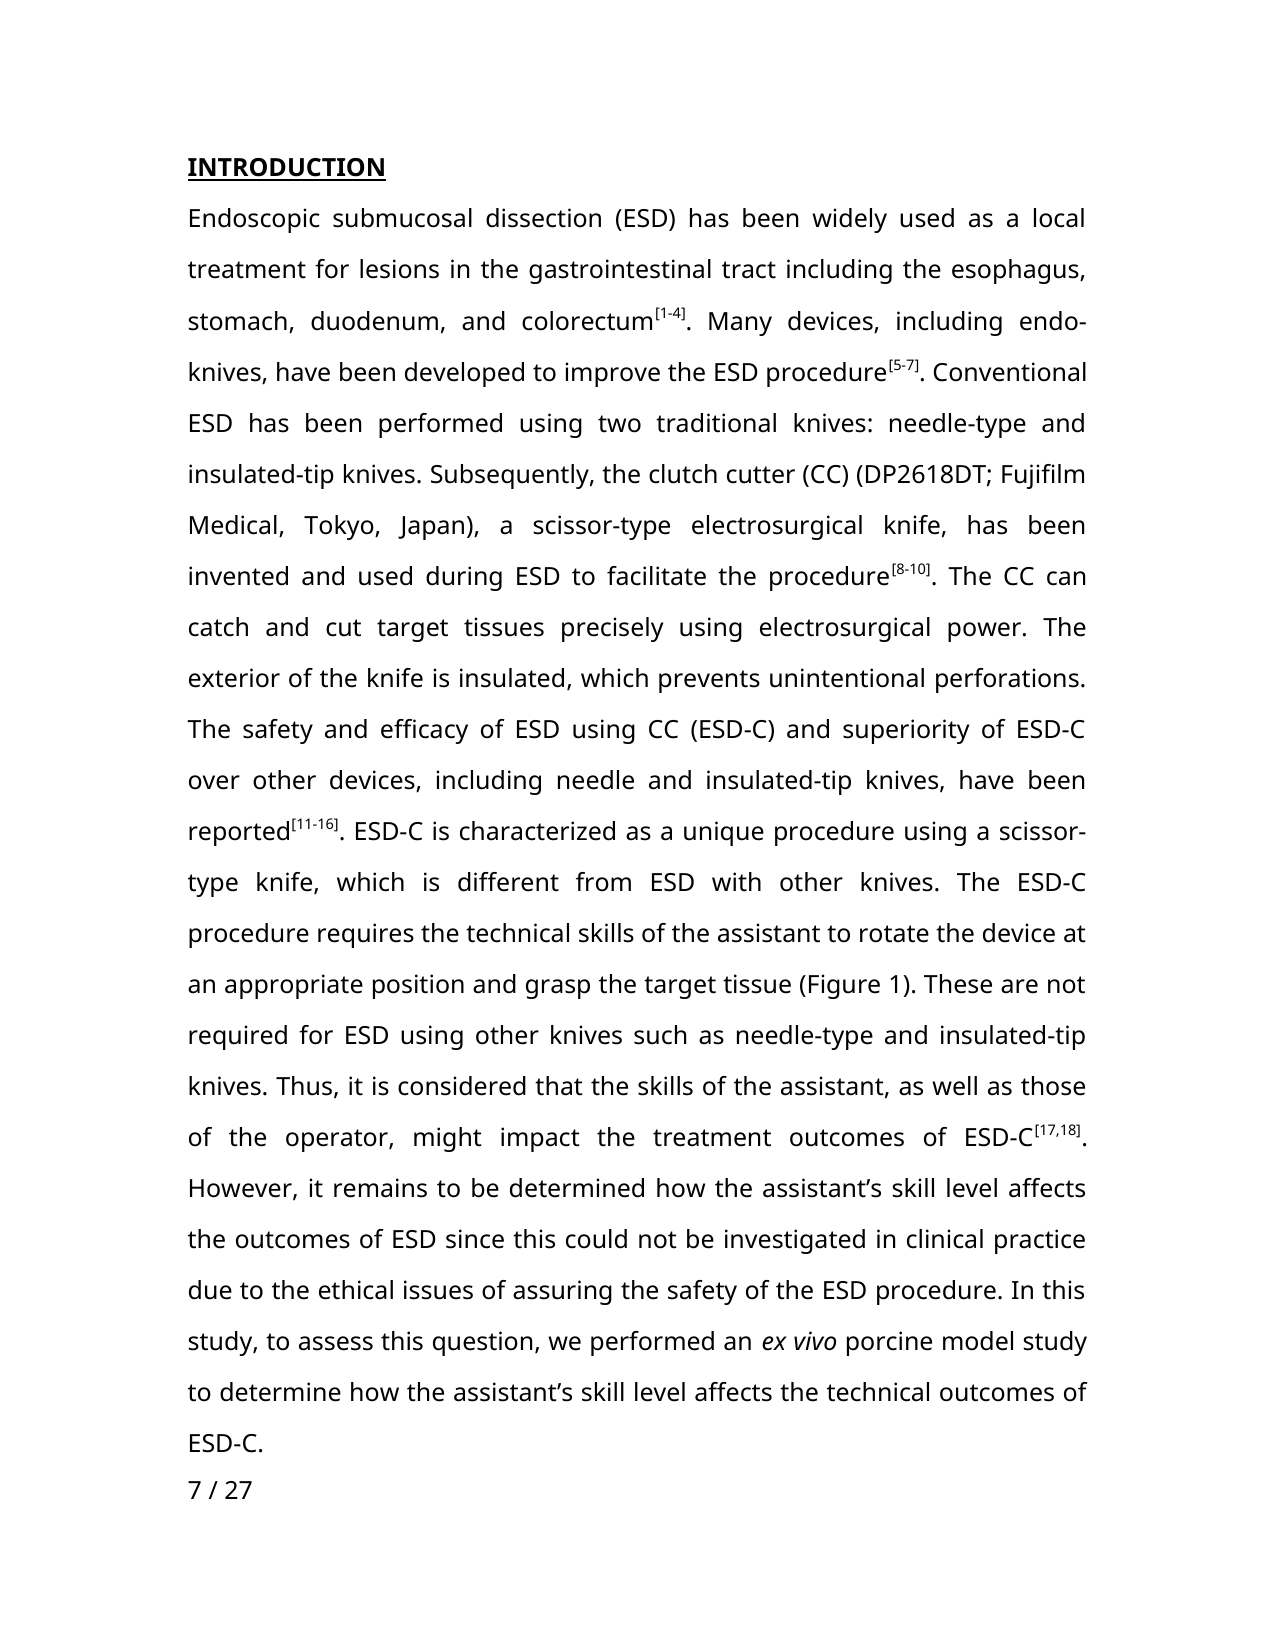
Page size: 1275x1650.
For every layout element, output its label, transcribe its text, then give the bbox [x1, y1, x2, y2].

text Endoscopic submucosal dissection (ESD) has been widely used as a local treatment for lesions in the gastrointestinal tract including the esophagus, stomach, duodenum, and colorectum[1-4]. Many devices, including endo-knives, have been developed to improve the ESD procedure[5-7]. Conventional ESD has been performed using two traditional knives: needle-type and insulated-tip knives. Subsequently, the clutch cutter (CC) (DP2618DT; Fujifilm Medical, Tokyo, Japan), a scissor-type electrosurgical knife, has been invented and used during ESD to facilitate the procedure[8-10]. The CC can catch and cut target tissues precisely using electrosurgical power. The exterior of the knife is insulated, which prevents unintentional perforations. The safety and efficacy of ESD using CC (ESD-C) and superiority of ESD-C over other devices, including needle and insulated-tip knives, have been reported[11-16]. ESD-C is characterized as a unique procedure using a scissor-type knife, which is different from ESD with other knives. The ESD-C procedure requires the technical skills of the assistant to rotate the device at an appropriate position and grasp the target tissue (Figure 1). These are not required for ESD using other knives such as needle-type and insulated-tip knives. Thus, it is considered that the skills of the assistant, as well as those of the operator, might impact the treatment outcomes of ESD-C[17,18]. However, it remains to be determined how the assistant’s skill level affects the outcomes of ESD since this could not be investigated in clinical practice due to the ethical issues of assuring the safety of the ESD procedure. In this study, to assess this question, we performed an ex vivo porcine model study to determine how the assistant’s skill level affects the technical outcomes of ESD-C. [187, 201, 1087, 1460]
text INTRODUCTION [187, 150, 1087, 184]
